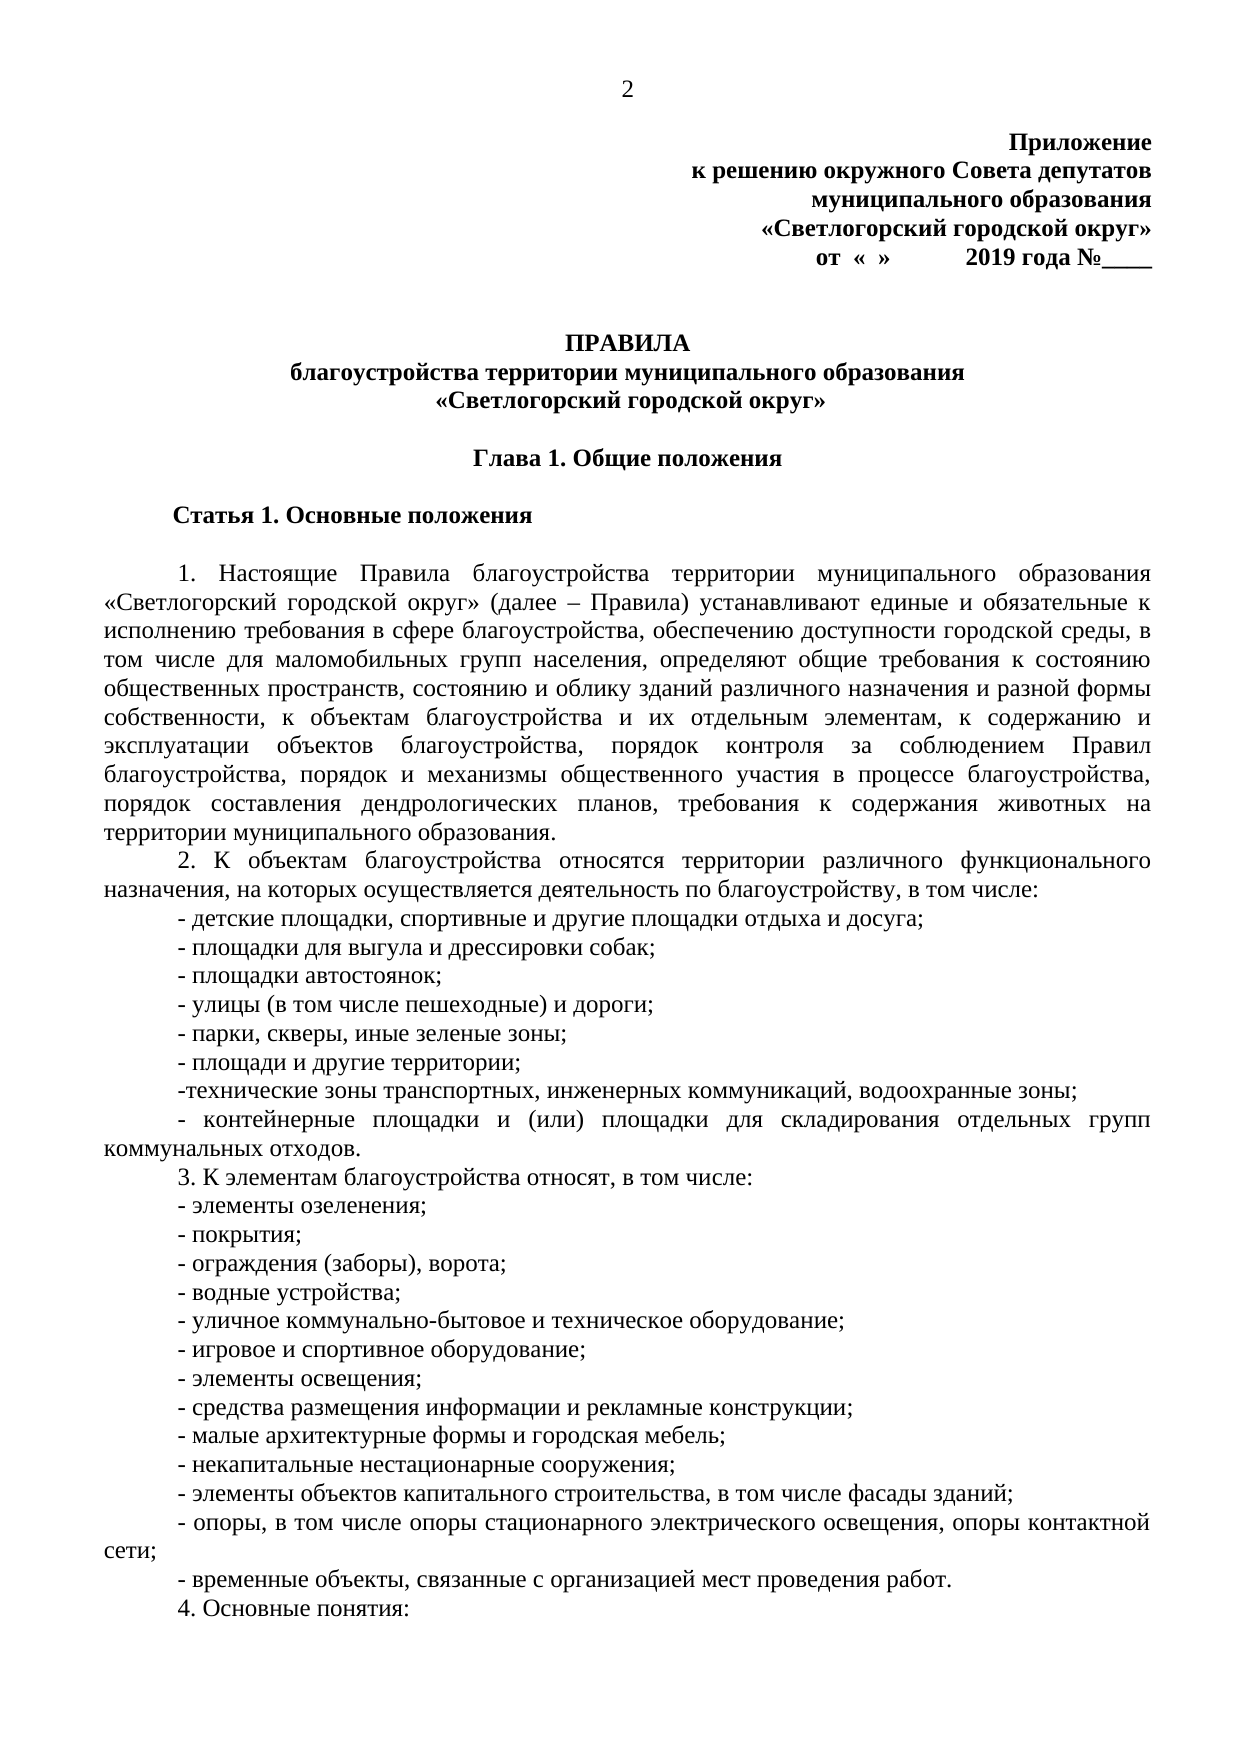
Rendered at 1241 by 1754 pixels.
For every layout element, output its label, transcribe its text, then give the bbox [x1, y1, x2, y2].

text - ограждения (заборы), ворота; [103, 1248, 1152, 1277]
text - покрытия; [103, 1219, 1152, 1248]
text 1. Настоящие Правила благоустройства территории муниципального образования «Светлогорский городской округ» (далее – Правила) устанавливают единые и обязательные к исполнению требования в сфере благоустройства, обеспечению доступности городской среды, в том числе для маломобильных групп населения, определяют общие требования к состоянию общественных пространств, состоянию и облику зданий различного назначения и разной формы собственности, к объектам благоустройства и их отдельным элементам, к содержанию и эксплуатации объектов благоустройства, порядок контроля за соблюдением Правил благоустройства, порядок и механизмы общественного участия в процессе благоустройства, порядок составления дендрологических планов, требования к содержания животных на территории муниципального образования. [103, 558, 1152, 845]
text к решению окружного Совета депутатов [103, 155, 1152, 184]
text благоустройства территории муниципального образования [103, 357, 1152, 385]
text 2. К объектам благоустройства относятся территории различного функционального назначения, на которых осуществляется деятельность по благоустройству, в том числе: [103, 845, 1152, 903]
text - контейнерные площадки и (или) площадки для складирования отдельных групп коммунальных отходов. [103, 1104, 1152, 1162]
text 4. Основные понятия: [103, 1593, 1152, 1622]
text Статья 1. Основные положения [103, 500, 1152, 529]
text - малые архитектурные формы и городская мебель; [103, 1420, 1152, 1449]
text «Светлогорский городской округ» [103, 213, 1152, 242]
text - элементы объектов капитального строительства, в том числе фасады зданий; [103, 1478, 1152, 1507]
text - временные объекты, связанные с организацией мест проведения работ. [103, 1564, 1152, 1593]
text - улицы (в том числе пешеходные) и дороги; [103, 989, 1152, 1018]
text - элементы освещения; [103, 1363, 1152, 1392]
text - площади и другие территории; [103, 1047, 1152, 1075]
text - опоры, в том числе опоры стационарного электрического освещения, опоры контактной сети; [103, 1507, 1152, 1564]
text Приложение [103, 127, 1152, 155]
text - водные устройства; [103, 1277, 1152, 1305]
text - парки, скверы, иные зеленые зоны; [103, 1018, 1152, 1047]
text -технические зоны транспортных, инженерных коммуникаций, водоохранные зоны; [103, 1075, 1152, 1104]
text - игровое и спортивное оборудование; [103, 1334, 1152, 1363]
text «Светлогорский городской округ» [103, 385, 1152, 414]
text - уличное коммунально-бытовое и техническое оборудование; [103, 1305, 1152, 1334]
text 3. К элементам благоустройства относят, в том числе: [103, 1162, 1152, 1190]
text - площадки автостоянок; [103, 960, 1152, 989]
text Глава 1. Общие положения [103, 443, 1152, 472]
text ПРАВИЛА [103, 328, 1152, 357]
text от « » 2019 года №____ [103, 242, 1152, 270]
text - площадки для выгула и дрессировки собак; [103, 932, 1152, 960]
text муниципального образования [103, 184, 1152, 213]
text - детские площадки, спортивные и другие площадки отдыха и досуга; [103, 903, 1152, 932]
text - элементы озеленения; [103, 1190, 1152, 1219]
text - некапитальные нестационарные сооружения; [103, 1449, 1152, 1478]
text - средства размещения информации и рекламные конструкции; [103, 1392, 1152, 1420]
